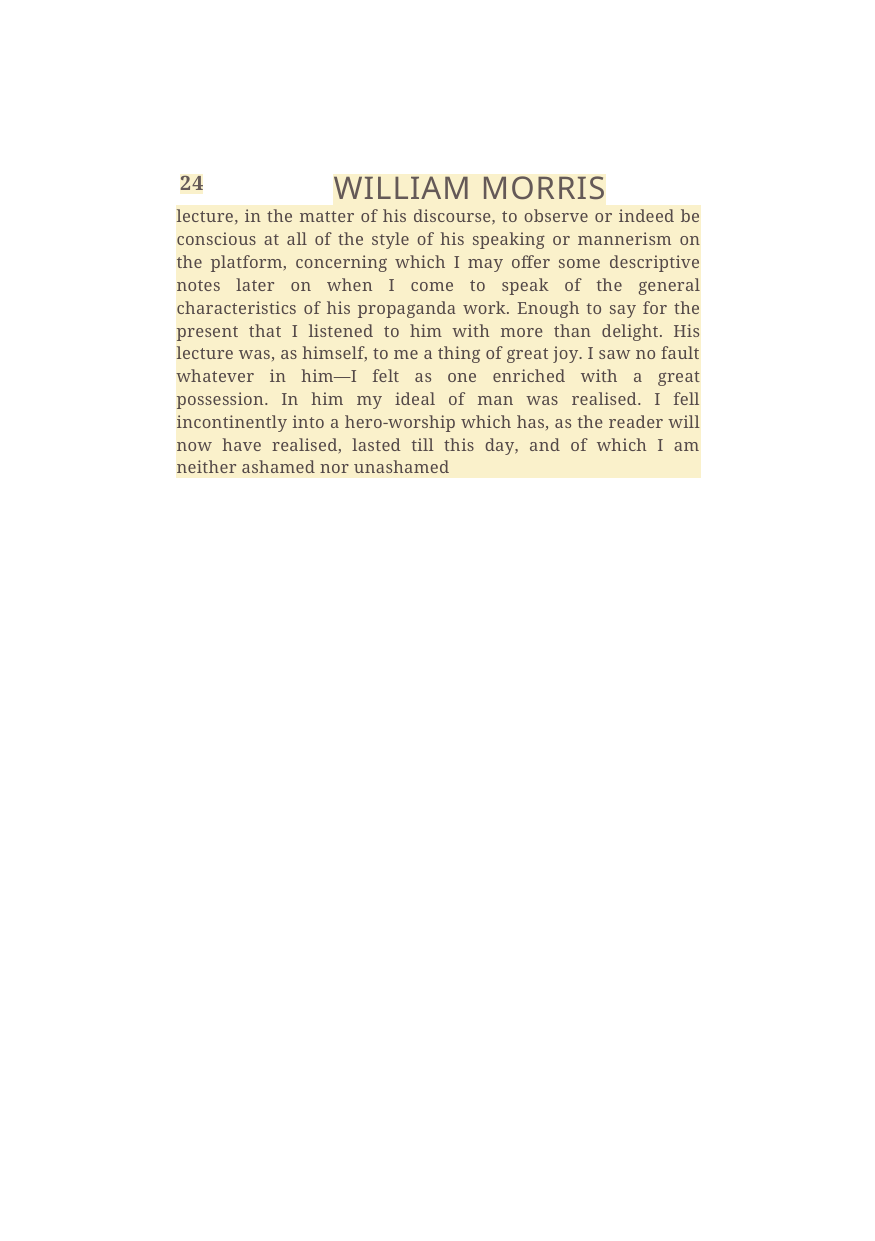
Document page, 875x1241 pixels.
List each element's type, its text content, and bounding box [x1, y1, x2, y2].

text WILLIAM MORRIS [333, 174, 606, 205]
text 24 [180, 174, 203, 194]
text lecture, in the matter of his discourse, to observe or indeed be conscious at all of the style of his speaking or mannerism on the platform, concerning which I may offer some descriptive notes later on when I come to speak of the general characteristics of his propaganda work. Enough to say for the present that I listened to him with more than delight. His lecture was, as himself, to me a thing of great joy. I saw no fault whatever in him—I felt as one enriched with a great possession. In him my ideal of man was realised. I fell incontinently into a hero-worship which has, as the reader will now have realised, lasted till this day, and of which I am neither ashamed nor unashamed [176, 205, 701, 478]
